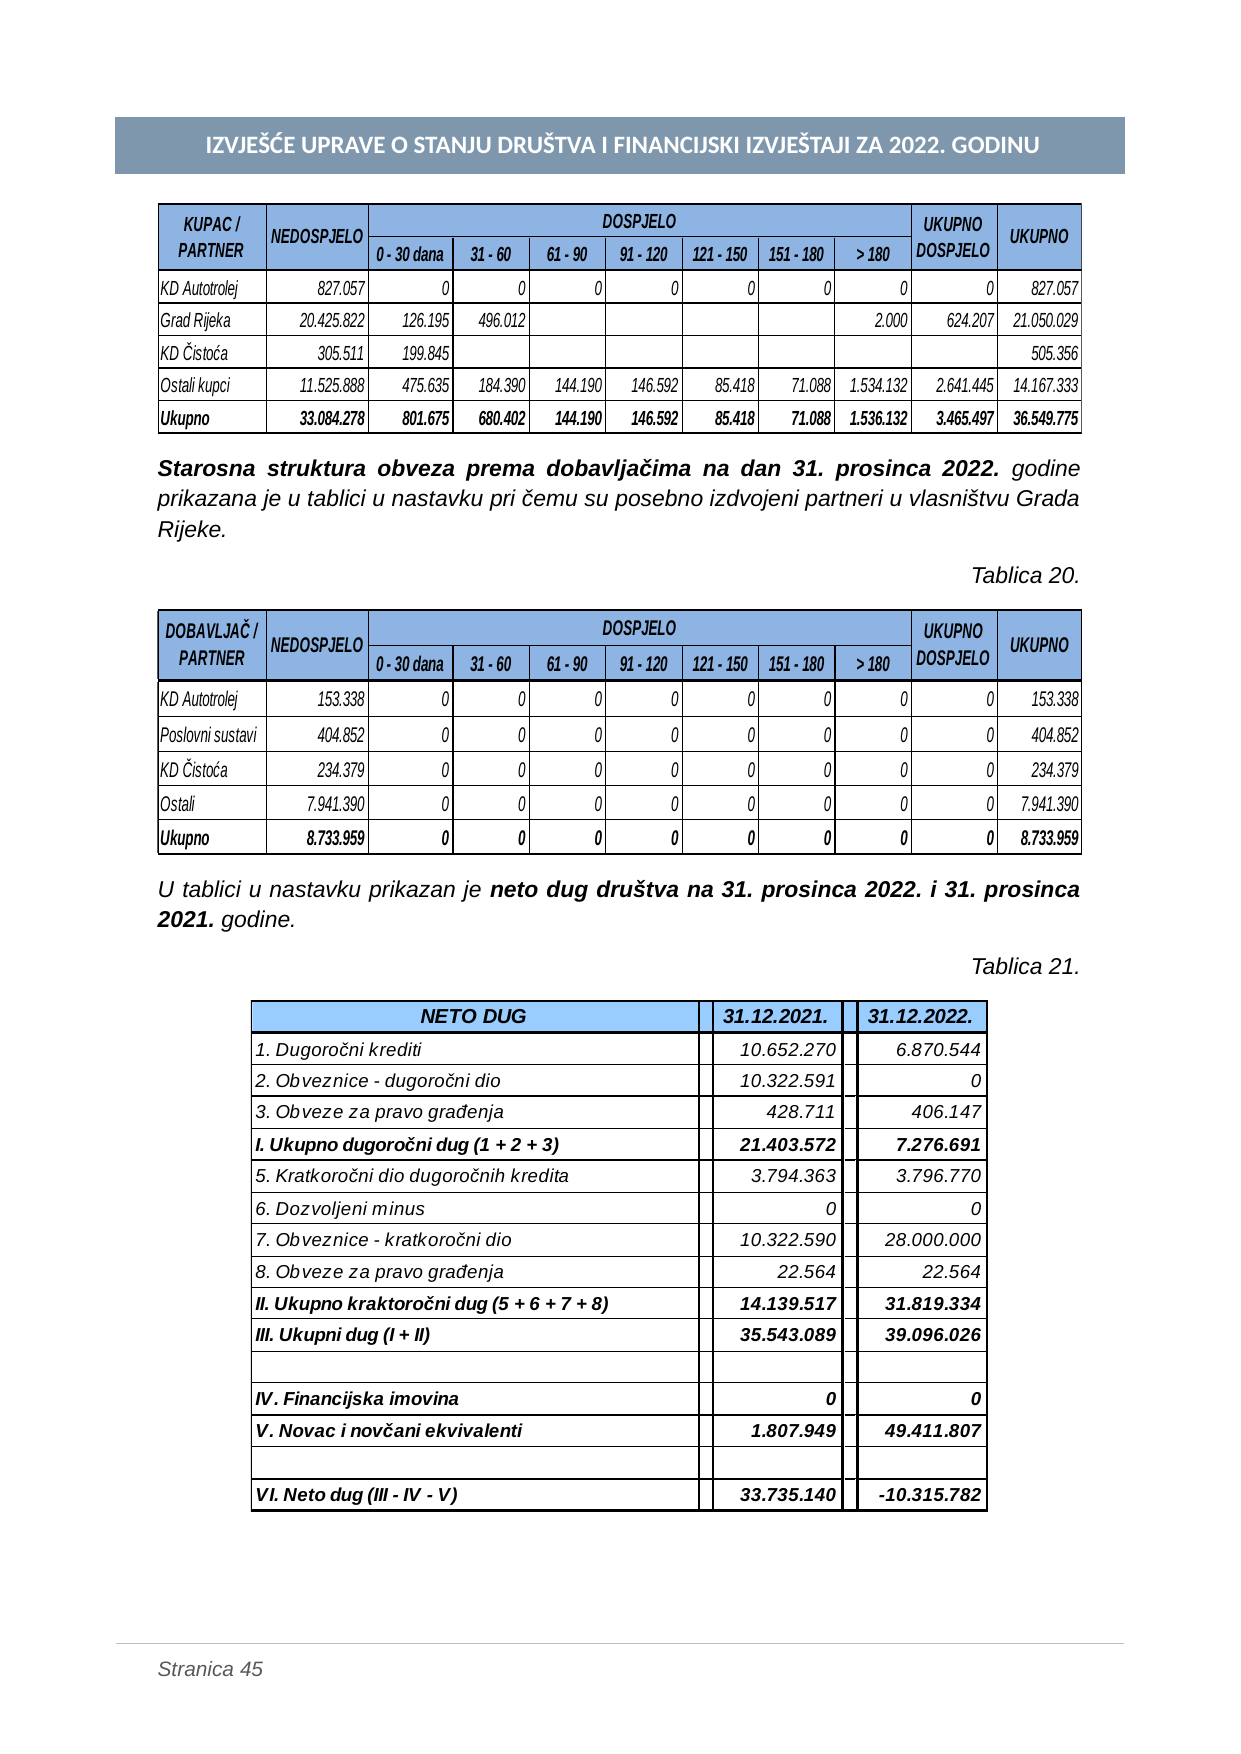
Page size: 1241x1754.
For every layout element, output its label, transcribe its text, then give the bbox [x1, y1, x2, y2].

text Starosna struktura obveza prema dobavljačima na dan 31. prosinca 2022. godine prikazana je u tablici u nastavku pri čemu su posebno izdvojeni partneri u vlasništvu Grada Rijeke. [157, 455, 1083, 542]
text Tablica 21. [157, 953, 1083, 979]
text U tablici u nastavku prikazan je neto dug društva na 31. prosinca 2022. i 31. prosinca 2021. godine. [157, 876, 1083, 933]
text Tablica 20. [157, 562, 1083, 589]
